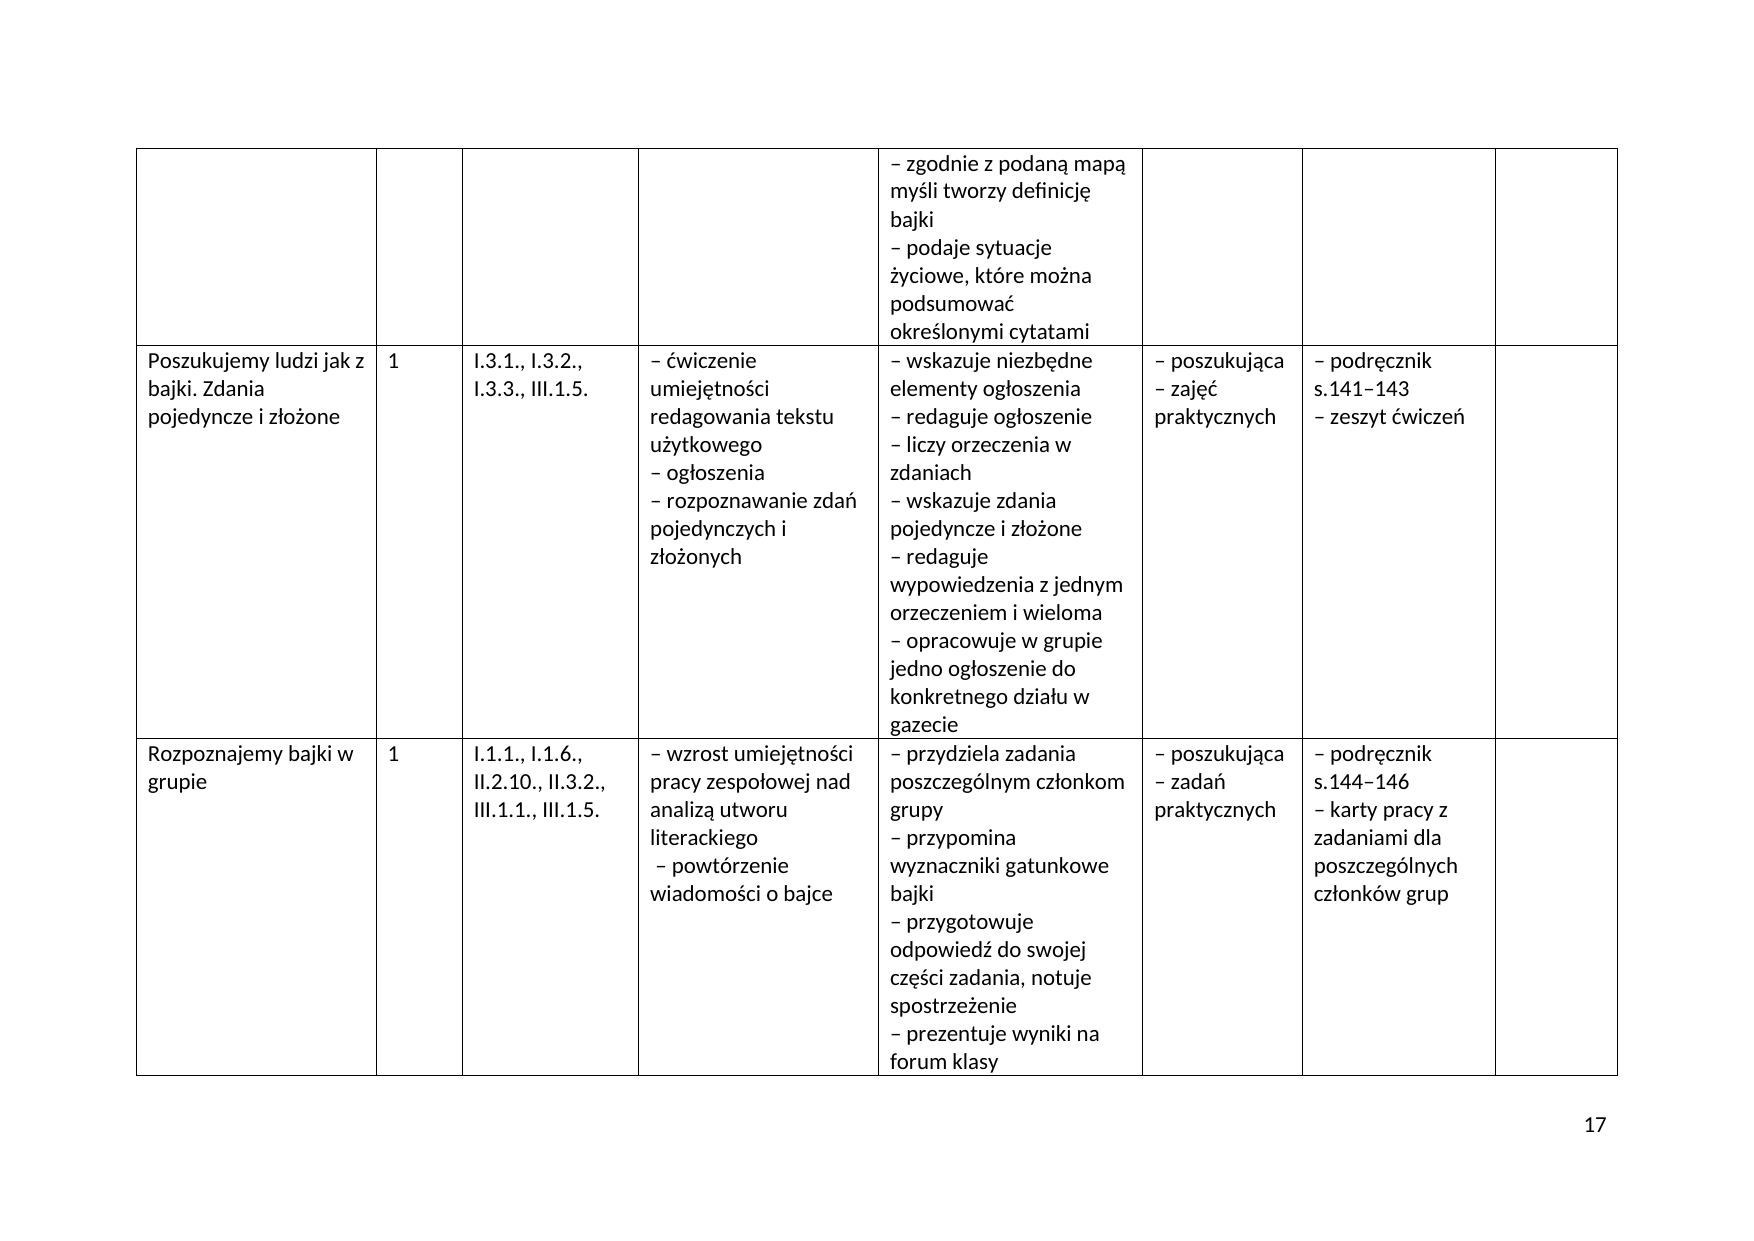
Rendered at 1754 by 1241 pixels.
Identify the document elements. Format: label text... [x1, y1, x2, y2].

table_cell I.1.1., I.1.6., II.2.10., II.3.2., III.1.1., III.1.5. [463, 739, 638, 1075]
table_cell Rozpoznajemy bajki w grupie [137, 739, 376, 1075]
table_cell – przydziela zadania poszczególnym członkom grupy – przypomina wyznaczniki gatunkowe bajki – przygotowuje odpowiedź do swojej części zadania, notuje spostrzeżenie – prezentuje wyniki na forum klasy [879, 739, 1142, 1075]
table_cell I.3.1., I.3.2., I.3.3., III.1.5. [463, 346, 638, 738]
table_cell – poszukująca – zajęć praktycznych [1143, 346, 1302, 738]
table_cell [639, 149, 878, 345]
table_cell – ćwiczenie umiejętności redagowania tekstu użytkowego – ogłoszenia – rozpoznawanie zdań pojedynczych i złożonych [639, 346, 878, 738]
table_cell – wskazuje niezbędne elementy ogłoszenia – redaguje ogłoszenie – liczy orzeczenia w zdaniach – wskazuje zdania pojedyncze i złożone – redaguje wypowiedzenia z jednym orzeczeniem i wieloma – opracowuje w grupie jedno ogłoszenie do konkretnego działu w gazecie [879, 346, 1142, 738]
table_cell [879, 149, 1142, 345]
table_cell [1303, 149, 1495, 345]
table_cell – podręcznik s.141–143 – zeszyt ćwiczeń [1303, 346, 1495, 738]
table_cell – poszukująca – zadań praktycznych [1143, 739, 1302, 1075]
table_cell [1496, 739, 1617, 1075]
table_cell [463, 149, 638, 345]
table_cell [137, 149, 376, 345]
table_cell 1 [377, 149, 462, 345]
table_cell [1143, 149, 1302, 345]
table_cell – wzrost umiejętności pracy zespołowej nad analizą utworu literackiego – powtórzenie wiadomości o bajce [639, 739, 878, 1075]
table_cell Poszukujemy ludzi jak z bajki. Zdania pojedyncze i złożone [137, 346, 376, 738]
table_cell [1496, 149, 1617, 345]
table_cell – podręcznik s.144–146 – karty pracy z zadaniami dla poszczególnych członków grup [1303, 739, 1495, 1075]
table_cell 1 [377, 739, 462, 1075]
table_cell 1 [377, 346, 462, 738]
table_cell [1496, 346, 1617, 738]
